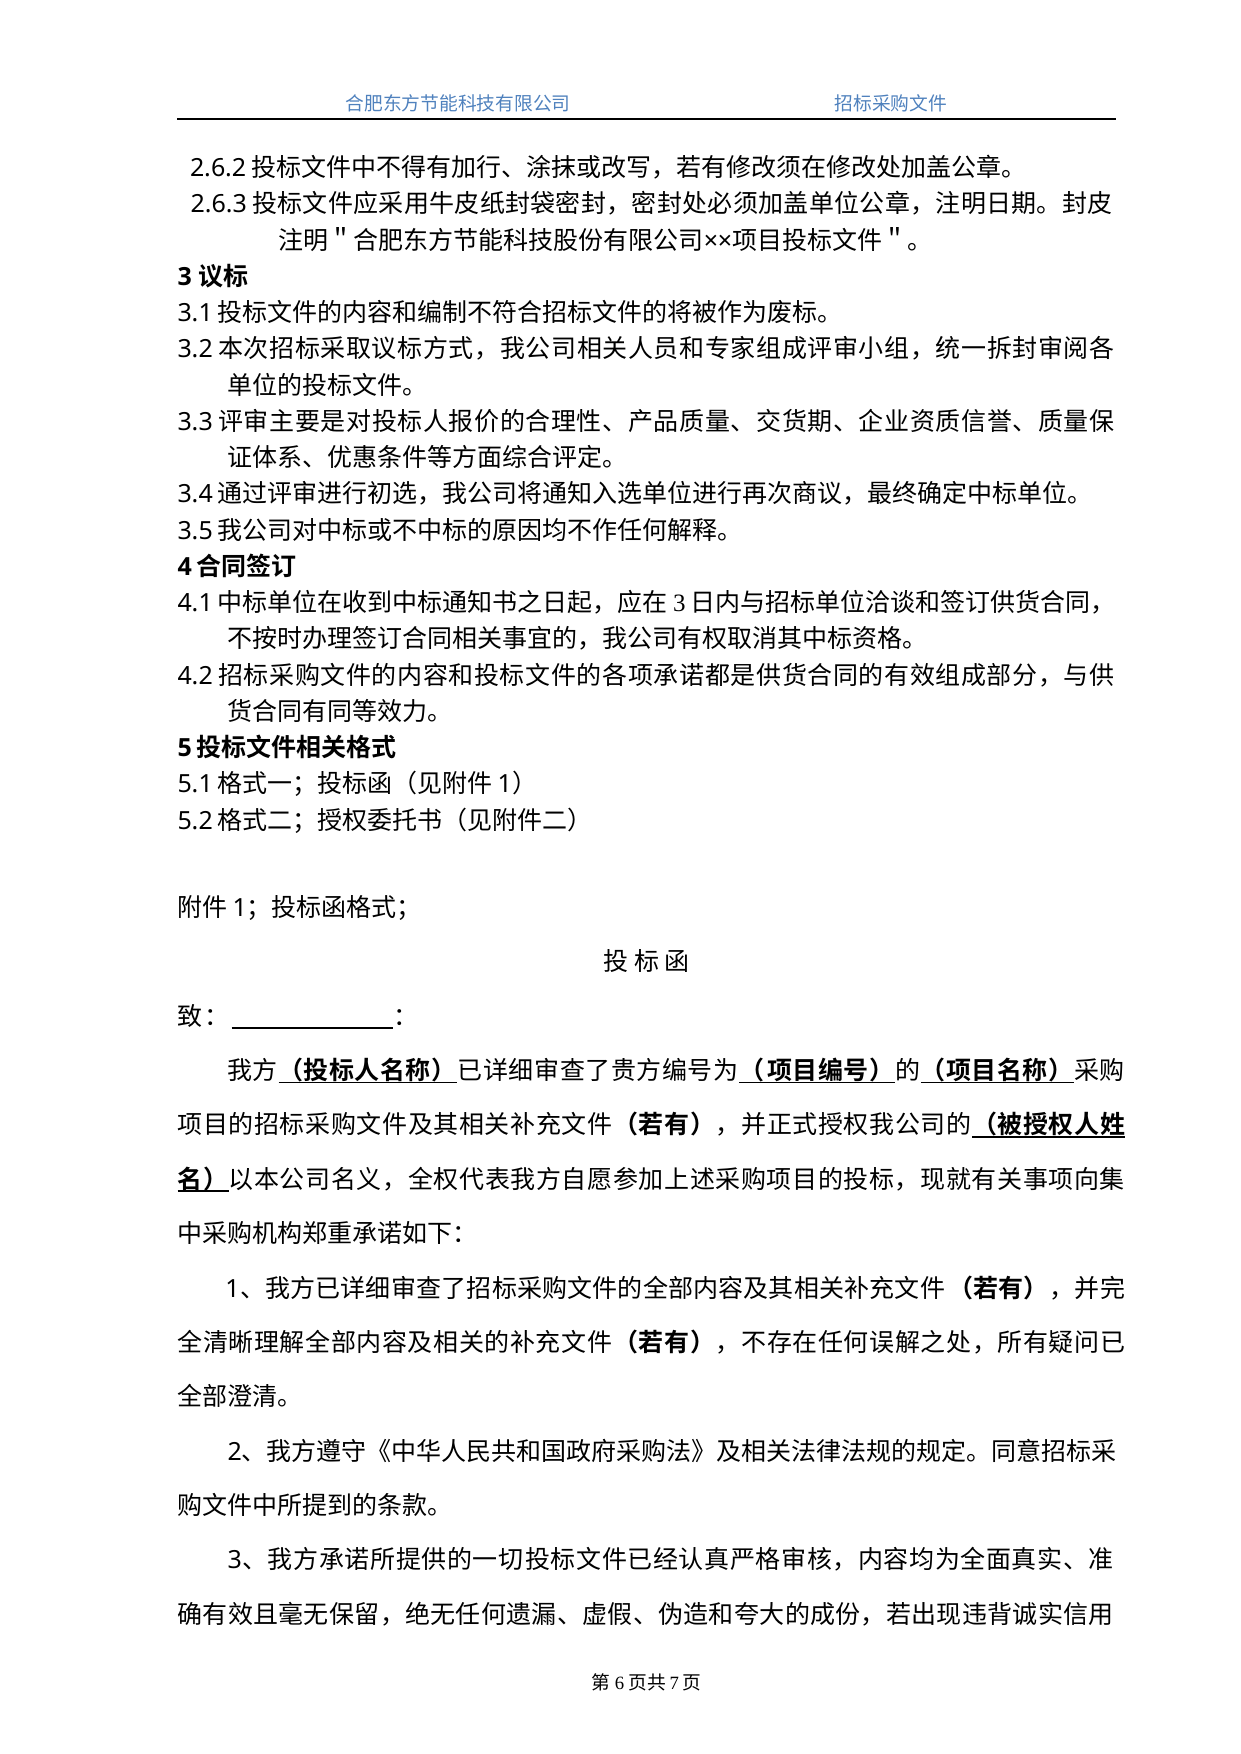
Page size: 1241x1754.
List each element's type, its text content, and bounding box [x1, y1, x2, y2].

text 2.6.3投标文件应采用牛皮纸封袋密封，密封处必须加盖单位公章，注明日期。封皮注明＂合肥东方节能科技股份有限公司××项目投标文件＂。 [177, 184, 1116, 256]
text 3 议标 [177, 256, 1116, 293]
text 投 标 函 [177, 942, 1116, 978]
text 2、我方遵守《中华人民共和国政府采购法》及相关法律法规的规定。同意招标采购文件中所提到的条款。 [177, 1431, 1125, 1522]
text 5.1格式一；投标函（见附件1） [177, 764, 1116, 800]
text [177, 1540, 1116, 1631]
text 3.3评审主要是对投标人报价的合理性、产品质量、交货期、企业资质信誉、质量保证体系、优惠条件等方面综合评定。 [177, 401, 1116, 474]
text 4.2招标采购文件的内容和投标文件的各项承诺都是供货合同的有效组成部分，与供货合同有同等效力。 [177, 655, 1116, 728]
text 3.1投标文件的内容和编制不符合招标文件的将被作为废标。 [177, 293, 1116, 329]
text 5投标文件相关格式 [177, 728, 1116, 764]
text 1、我方已详细审查了招标采购文件的全部内容及其相关补充文件（若有），并完全清晰理解全部内容及相关的补充文件（若有），不存在任何误解之处，所有疑问已全部澄清。 [177, 1268, 1125, 1413]
text 我方（投标人名称）已详细审查了贵方编号为（项目编号）的（项目名称）采购项目的招标采购文件及其相关补充文件（若有），并正式授权我公司的（被授权人姓名）以本公司名义，全权代表我方自愿参加上述采购项目的投标，现就有关事项向集中采购机构郑重承诺如下： [177, 1051, 1125, 1250]
text 3.4通过评审进行初选，我公司将通知入选单位进行再次商议，最终确定中标单位。 [177, 474, 1116, 510]
text 附件1；投标函格式； [177, 887, 1116, 924]
text 致： ： [177, 996, 1116, 1032]
text 3.5我公司对中标或不中标的原因均不作任何解释。 [177, 510, 1116, 546]
text 3.2本次招标采取议标方式，我公司相关人员和专家组成评审小组，统一拆封审阅各单位的投标文件。 [177, 329, 1116, 401]
text 4.1中标单位在收到中标通知书之日起，应在3日内与招标单位洽谈和签订供货合同，不按时办理签订合同相关事宜的，我公司有权取消其中标资格。 [177, 583, 1116, 655]
text 2.6.2投标文件中不得有加行、涂抹或改写，若有修改须在修改处加盖公章。 [177, 148, 1116, 184]
text 5.2格式二；授权委托书（见附件二） [177, 800, 1116, 836]
text 4合同签订 [177, 546, 1116, 583]
